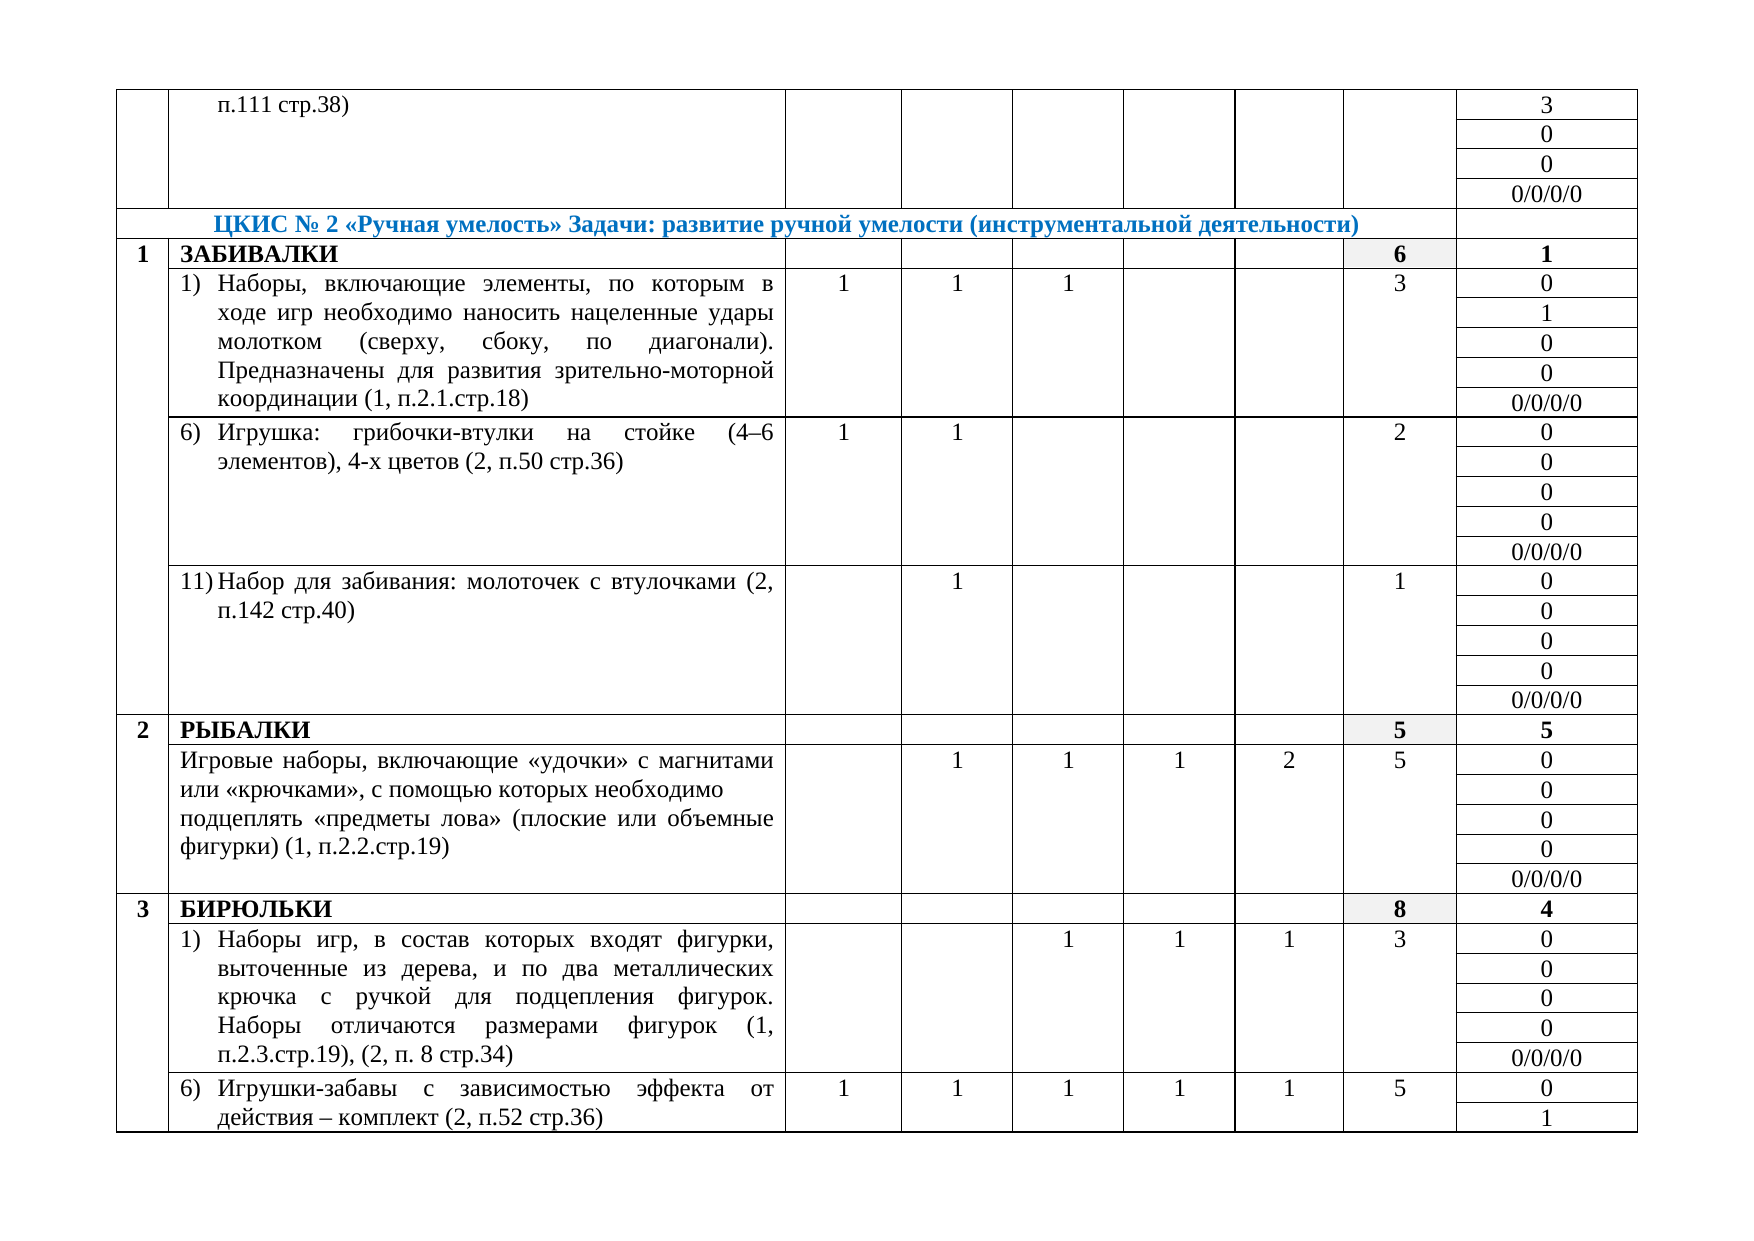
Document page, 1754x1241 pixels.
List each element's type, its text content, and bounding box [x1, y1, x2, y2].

table_cell Игрушки-забавы с зависимостью эффекта от действия – комплект (2, п.52 стр.36) [169, 1073, 785, 1131]
table_cell [786, 239, 901, 267]
table_cell [1013, 566, 1123, 714]
table_cell 0 [1457, 120, 1637, 148]
table_cell [902, 924, 1012, 1072]
table_cell 0 [1457, 626, 1637, 655]
table_cell 1 [786, 418, 901, 565]
table_cell [1457, 209, 1637, 238]
table_cell 0/0/0/0 [1457, 388, 1637, 416]
table_cell 2 [117, 715, 168, 893]
table_cell 0/0/0/0 [1457, 179, 1637, 208]
table_cell 0 [1457, 924, 1637, 953]
table_cell [786, 924, 901, 1072]
table_cell [1124, 239, 1234, 267]
table_cell 5 [1344, 745, 1456, 893]
table_cell 15 [1344, 90, 1456, 208]
table_cell Наборы игр, в состав которых входят фигурки, выточенные из дерева, и по два металлических крючка с ручкой для подцепления фигурок. Наборы отличаются размерами фигурок (1, п.2.3.стр.19), (2, п. 8 стр.34) [169, 924, 785, 1072]
table_cell 1 [1124, 924, 1234, 1072]
table_cell 2 [1236, 745, 1343, 893]
table_cell Наборы, включающие элементы, по которым в ходе игр необходимо наносить нацеленные удары молотком (сверху, сбоку, по диагонали). Предназначены для развития зрительно-моторной координации (1, п.2.1.стр.18) [169, 269, 785, 416]
table_cell Игрушка: грибочки-втулки на стойке (4–6 элементов), 4-х цветов (2, п.50 стр.36) [169, 418, 785, 565]
table_cell 1 [786, 1073, 901, 1131]
table_cell 1 [1013, 269, 1123, 416]
table_cell [902, 90, 1012, 208]
table_cell ЦКИС № 2 «Ручная умелость» Задачи: развитие ручной умелости (инструментальной деятельности) [117, 209, 1456, 238]
table_cell 0 [1457, 447, 1637, 476]
table_cell 1 [786, 269, 901, 416]
table_cell 1 [902, 418, 1012, 565]
table_cell 0/0/0/0 [1457, 537, 1637, 565]
table_cell 0 [1457, 805, 1637, 833]
table_cell [1236, 269, 1343, 416]
table_cell 5 [1013, 90, 1123, 208]
table_cell 1 [1124, 1073, 1234, 1131]
table_cell 1 [117, 239, 168, 714]
table_cell [1124, 418, 1234, 565]
table_cell [1124, 715, 1234, 744]
table_cell [1236, 715, 1343, 744]
table_cell 0/0/0/0 [1457, 1043, 1637, 1072]
table_cell 0 [1457, 418, 1637, 446]
table_cell 5 [1344, 1073, 1456, 1131]
table_cell 1 [1236, 924, 1343, 1072]
table_cell 0 [1457, 507, 1637, 536]
table_cell 0 [1457, 954, 1637, 982]
table_cell 1 [1457, 1103, 1637, 1131]
table_cell 5 [1236, 90, 1343, 208]
table_cell 4 [1457, 894, 1637, 923]
table_cell 0 [1457, 358, 1637, 387]
table_cell 0 [1457, 596, 1637, 625]
table_cell 0 [1457, 984, 1637, 1012]
table_cell [786, 745, 901, 893]
table_cell 1 [1124, 745, 1234, 893]
table_cell 0 [1457, 775, 1637, 804]
table_cell 1 [1013, 1073, 1123, 1131]
table_cell [786, 715, 901, 744]
table_cell 0 [1457, 566, 1637, 595]
table_cell 1 [902, 1073, 1012, 1131]
table_cell 6 [1344, 239, 1456, 267]
table_cell [786, 566, 901, 714]
table_cell 0 [1457, 656, 1637, 684]
table_cell 5 [1344, 715, 1456, 744]
table_cell 1 [1344, 566, 1456, 714]
table_cell 1 [902, 269, 1012, 416]
table_cell 3 [1344, 269, 1456, 416]
table_cell [1124, 894, 1234, 923]
table_cell [1013, 715, 1123, 744]
table_cell [1236, 239, 1343, 267]
table_cell 0 [1457, 745, 1637, 774]
table_cell [1013, 894, 1123, 923]
table_cell 1 [1236, 1073, 1343, 1131]
table_cell 2 [1344, 418, 1456, 565]
table_cell БИРЮЛЬКИ [169, 894, 785, 923]
table_cell 3 [117, 894, 168, 1131]
table_cell 0 [1457, 1073, 1637, 1102]
table_cell 3 [1344, 924, 1456, 1072]
table_cell 1 [902, 566, 1012, 714]
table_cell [169, 90, 785, 208]
table_cell [902, 894, 1012, 923]
table_cell 1 [1013, 745, 1123, 893]
table_cell 0 [1457, 1013, 1637, 1042]
table_cell 1 [902, 745, 1012, 893]
table_cell [786, 894, 901, 923]
table_cell 3 [1457, 90, 1637, 118]
table_cell [902, 239, 1012, 267]
table_cell [1236, 418, 1343, 565]
table_cell 0 [1457, 477, 1637, 506]
table_cell ЗАБИВАЛКИ [169, 239, 785, 267]
table_cell [1013, 239, 1123, 267]
table_cell [902, 715, 1012, 744]
table_cell [1124, 269, 1234, 416]
table_cell 1 [1457, 239, 1637, 267]
table_cell [1236, 566, 1343, 714]
table_cell 0/0/0/0 [1457, 686, 1637, 714]
table_cell [1013, 418, 1123, 565]
table_cell 8 [1344, 894, 1456, 923]
table_cell 0 [1457, 328, 1637, 357]
table_cell [1124, 566, 1234, 714]
table_cell 1 [1457, 298, 1637, 327]
table_cell 5 [1124, 90, 1234, 208]
table_cell Игровые наборы, включающие «удочки» с магнитами или «крючками», с помощью которых необходимо подцеплять «предметы лова» (плоские или объемные фигурки) (1, п.2.2.стр.19) [169, 745, 785, 893]
table_cell 0 [1457, 269, 1637, 297]
table_cell 1 [1013, 924, 1123, 1072]
table_cell [1236, 894, 1343, 923]
table_cell [786, 90, 901, 208]
table_cell Набор для забивания: молоточек с втулочками (2, п.142 стр.40) [169, 566, 785, 714]
table_cell 0 [1457, 835, 1637, 863]
table_cell 0 [1457, 149, 1637, 178]
table_cell 5 [1457, 715, 1637, 744]
table_cell РЫБАЛКИ [169, 715, 785, 744]
table_cell 0/0/0/0 [1457, 864, 1637, 893]
